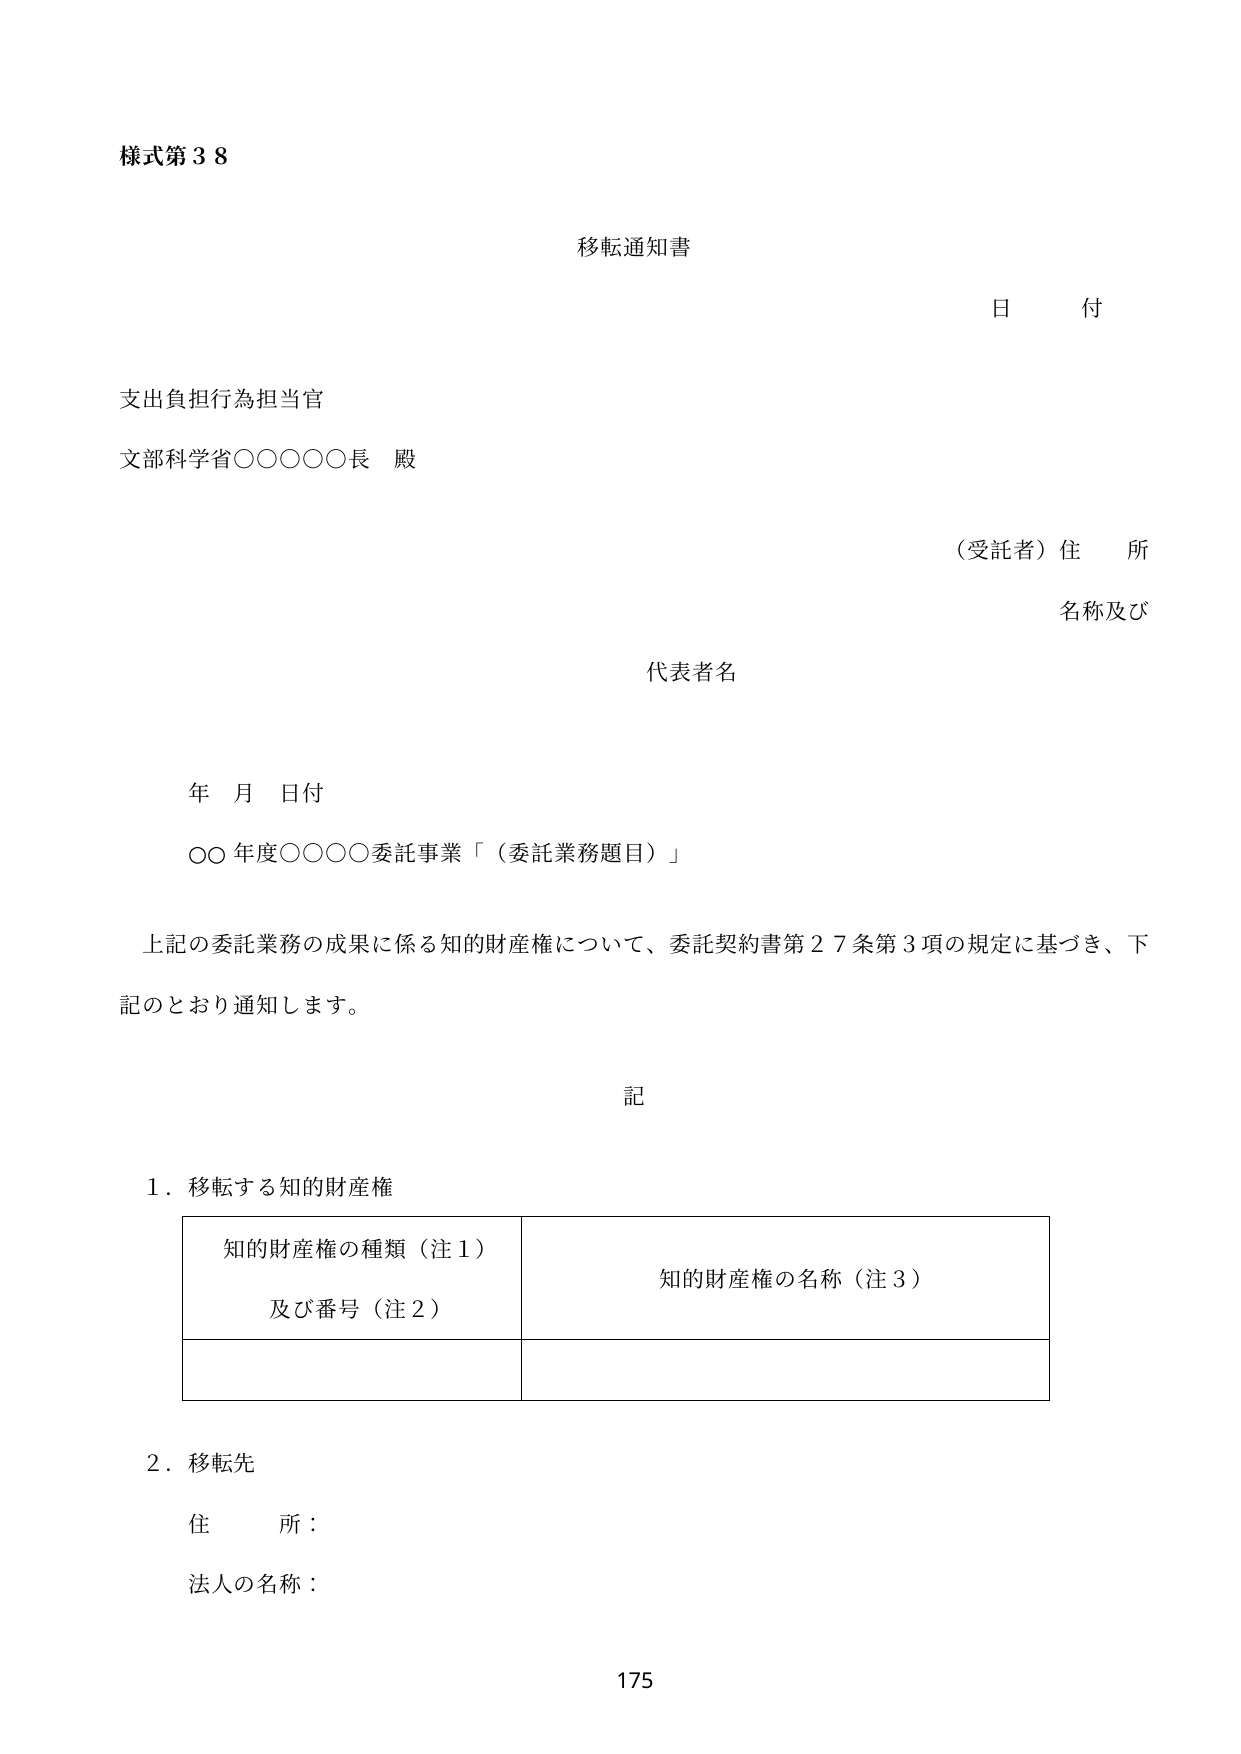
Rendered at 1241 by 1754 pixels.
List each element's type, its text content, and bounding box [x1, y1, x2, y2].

text 年 月 日付 [119, 762, 1150, 822]
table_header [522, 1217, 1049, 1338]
text 名称及び [119, 580, 1150, 640]
text （受託者）住 所 [119, 519, 1150, 580]
text ○○年度○○○○委託事業「（委託業務題目）」 [119, 822, 1150, 883]
text 代表者名 [557, 640, 1151, 701]
text 様式第３８ [119, 125, 1150, 186]
text 住 所： [185, 1492, 1150, 1553]
text 支出負担行為担当官 [119, 367, 1150, 428]
text １．移転する知的財産権 [141, 1156, 1150, 1216]
text ２．移転先 [141, 1432, 1150, 1492]
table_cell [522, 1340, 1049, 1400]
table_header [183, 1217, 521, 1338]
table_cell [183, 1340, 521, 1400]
text 日 付 [119, 277, 1150, 337]
text 法人の名称： [185, 1553, 1150, 1613]
subtitle 記 [119, 1065, 1150, 1125]
text 移転通知書 [119, 216, 1150, 277]
text 上記の委託業務の成果に係る知的財産権について、委託契約書第２７条第３項の規定に基づき、下記のとおり通知します。 [119, 913, 1150, 1034]
text 文部科学省○○○○○長 殿 [119, 428, 1150, 489]
